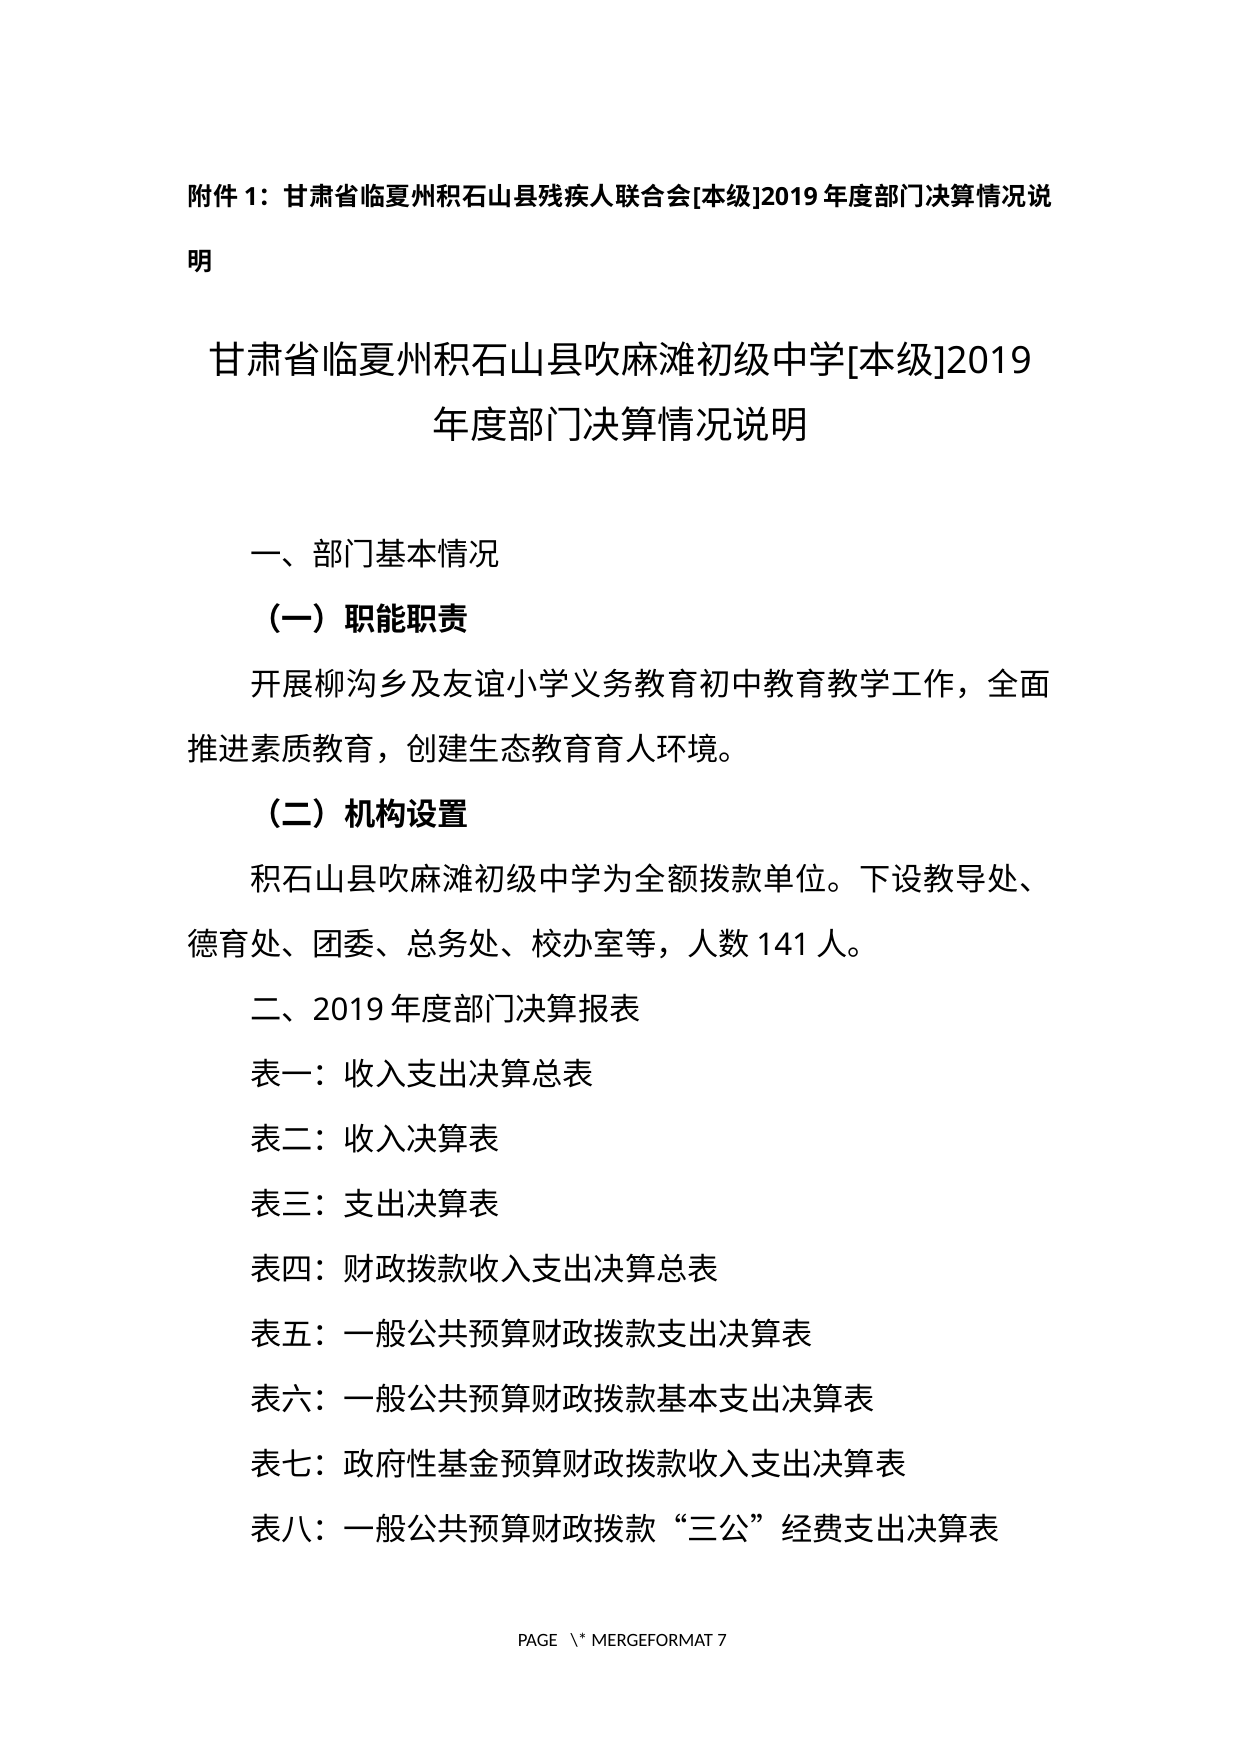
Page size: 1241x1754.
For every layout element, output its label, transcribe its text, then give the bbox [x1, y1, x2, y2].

text 积石山县吹麻滩初级中学为全额拨款单位。下设教导处、德育处、团委、总务处、校办室等，人数141人。 [187, 844, 1053, 974]
text 开展柳沟乡及友谊小学义务教育初中教育教学工作，全面推进素质教育，创建生态教育育人环境。 [187, 649, 1053, 779]
text 表八：一般公共预算财政拨款“三公”经费支出决算表 [187, 1494, 1053, 1559]
text 表四：财政拨款收入支出决算总表 [187, 1234, 1053, 1299]
text （一）职能职责 [187, 584, 1053, 649]
text 二、2019年度部门决算报表 [187, 974, 1053, 1039]
text 表五：一般公共预算财政拨款支出决算表 [187, 1299, 1053, 1364]
text 甘肃省临夏州积石山县吹麻滩初级中学[本级]2019年度部门决算情况说明 [187, 324, 1053, 454]
text 表七：政府性基金预算财政拨款收入支出决算表 [187, 1429, 1053, 1494]
text （二）机构设置 [187, 779, 1053, 844]
text 一、部门基本情况 [187, 519, 1053, 584]
text 表二：收入决算表 [187, 1104, 1053, 1169]
text 附件1：甘肃省临夏州积石山县残疾人联合会[本级]2019年度部门决算情况说明 [187, 162, 1053, 292]
text 表六：一般公共预算财政拨款基本支出决算表 [187, 1364, 1053, 1429]
text 表一：收入支出决算总表 [187, 1039, 1053, 1104]
text 表三：支出决算表 [187, 1169, 1053, 1234]
